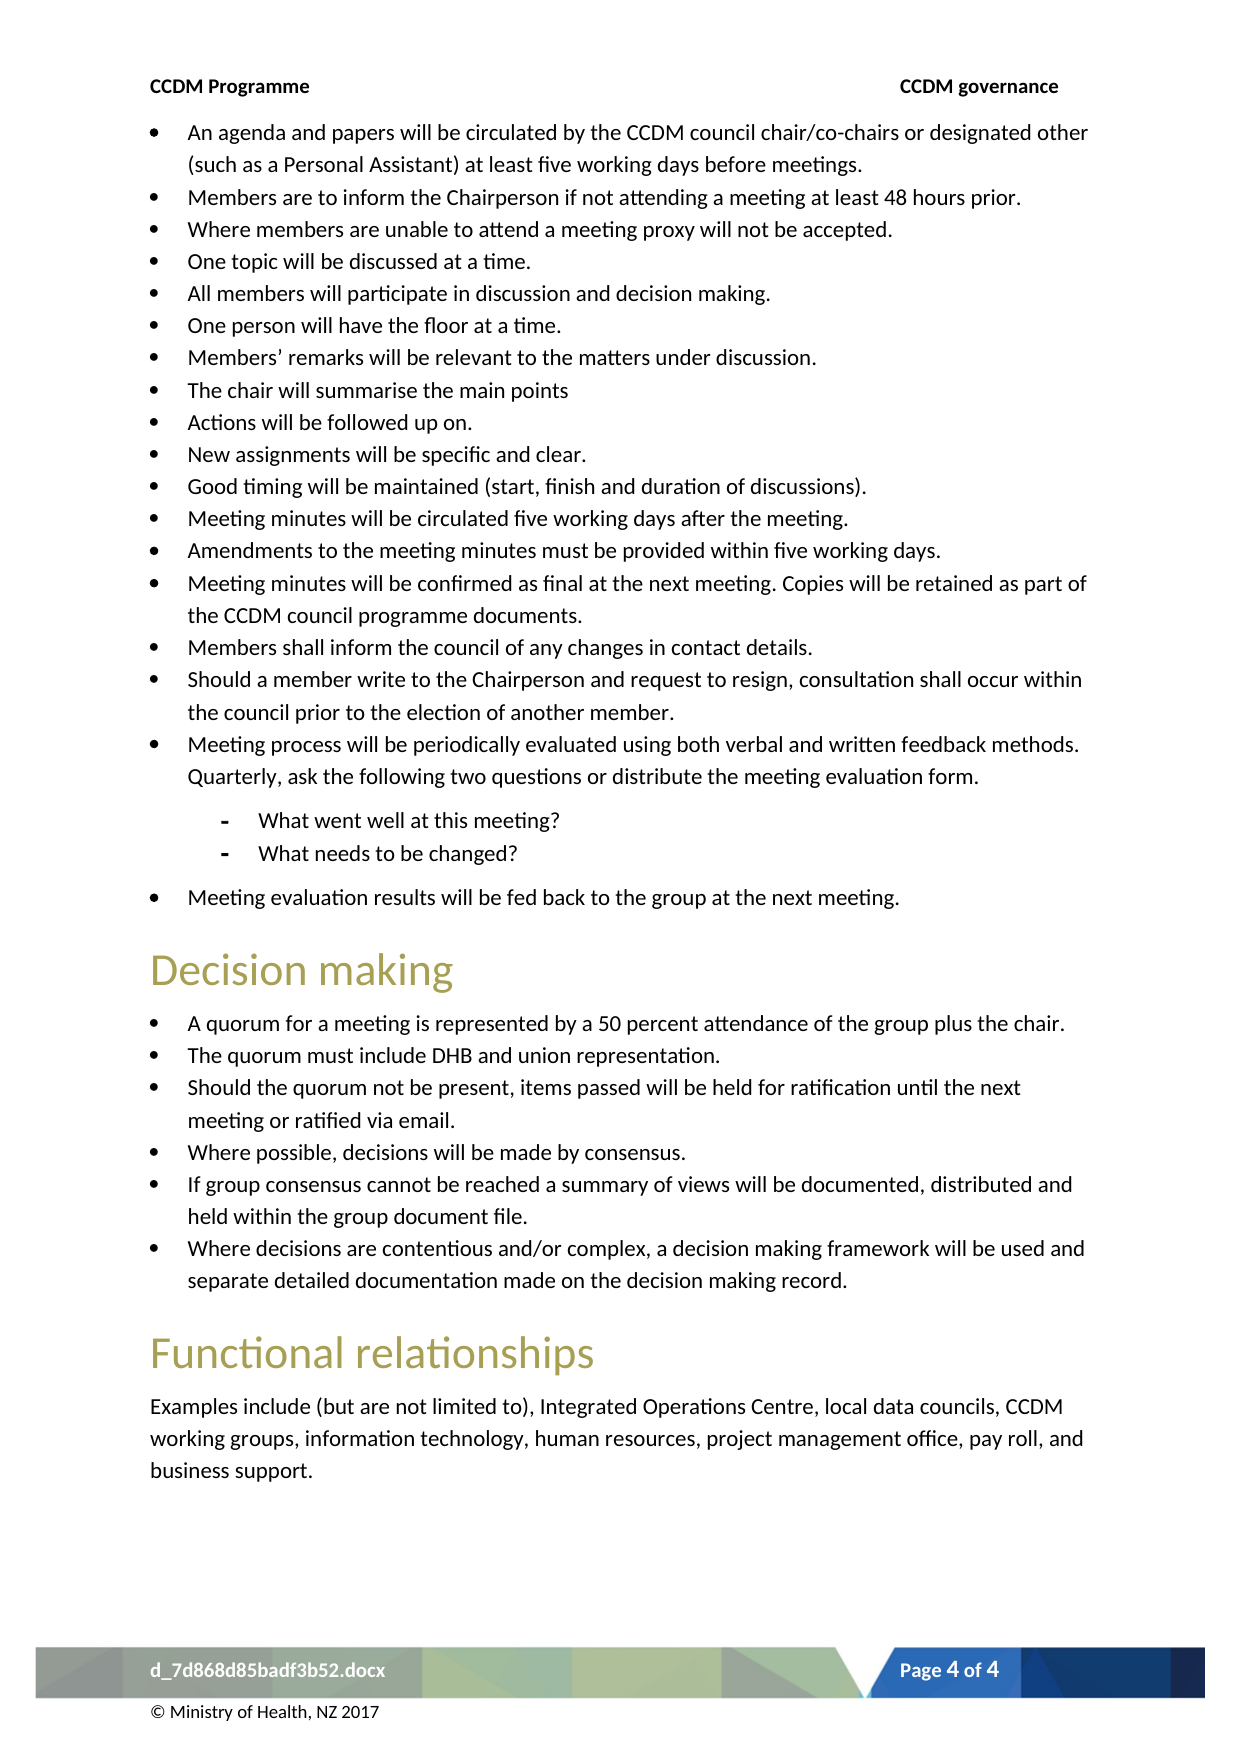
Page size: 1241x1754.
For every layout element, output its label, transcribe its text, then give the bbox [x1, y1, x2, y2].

text Actions will be followed up on. [150, 408, 1090, 436]
text One person will have the floor at a time. [150, 311, 1090, 339]
text Where possible, decisions will be made by consensus. [150, 1138, 1090, 1166]
text Members shall inform the council of any changes in contact details. [150, 633, 1090, 661]
text Should a member write to the Chairperson and request to resign, consultation shall occur within the council prior to the election of another member. [150, 665, 1090, 726]
text The quorum must include DHB and union representation. [150, 1041, 1090, 1069]
subtitle Decision making [150, 941, 1090, 997]
text Good timing will be maintained (start, finish and duration of discussions). [150, 472, 1090, 500]
text If group consensus cannot be reached a summary of views will be documented, distributed and held within the group document file. [150, 1170, 1090, 1230]
text Where members are unable to attend a meeting proxy will not be accepted. [150, 215, 1090, 243]
text Examples include (but are not limited to), Integrated Operations Centre, local data councils, CCDM working groups, information technology, human resources, project management office, pay roll, and business support. [150, 1392, 1090, 1485]
text Amendments to the meeting minutes must be provided within five working days. [150, 537, 1090, 565]
text Meeting process will be periodically evaluated using both verbal and written feedback methods. Quarterly, ask the following two questions or distribute the meeting evaluation form. [150, 730, 1090, 790]
text One topic will be discussed at a time. [150, 247, 1090, 275]
text What needs to be changed? [221, 839, 1090, 867]
text Where decisions are contentious and/or complex, a decision making framework will be used and separate detailed documentation made on the decision making record. [150, 1234, 1090, 1295]
text An agenda and papers will be circulated by the CCDM council chair/co-chairs or designated other (such as a Personal Assistant) at least five working days before meetings. [150, 118, 1090, 178]
text Members’ remarks will be relevant to the matters under discussion. [150, 343, 1090, 372]
text Should the quorum not be present, items passed will be held for ratification until the next meeting or ratified via email. [150, 1073, 1090, 1134]
text A quorum for a meeting is represented by a 50 percent attendance of the group plus the chair. [150, 1009, 1090, 1037]
text New assignments will be specific and clear. [150, 440, 1090, 468]
subtitle Functional relationships [150, 1324, 1090, 1380]
text Meeting minutes will be circulated five working days after the meeting. [150, 504, 1090, 532]
text Meeting minutes will be confirmed as final at the next meeting. Copies will be retained as part of the CCDM council programme documents. [150, 569, 1090, 629]
text What went well at this meeting? [221, 807, 1090, 835]
text Members are to inform the Chairperson if not attending a meeting at least 48 hours prior. [150, 183, 1090, 211]
text The chair will summarise the main points [150, 376, 1090, 404]
picture [35, 1641, 1205, 1700]
text Meeting evaluation results will be fed back to the group at the next meeting. [150, 883, 1090, 912]
text All members will participate in discussion and decision making. [150, 279, 1090, 307]
